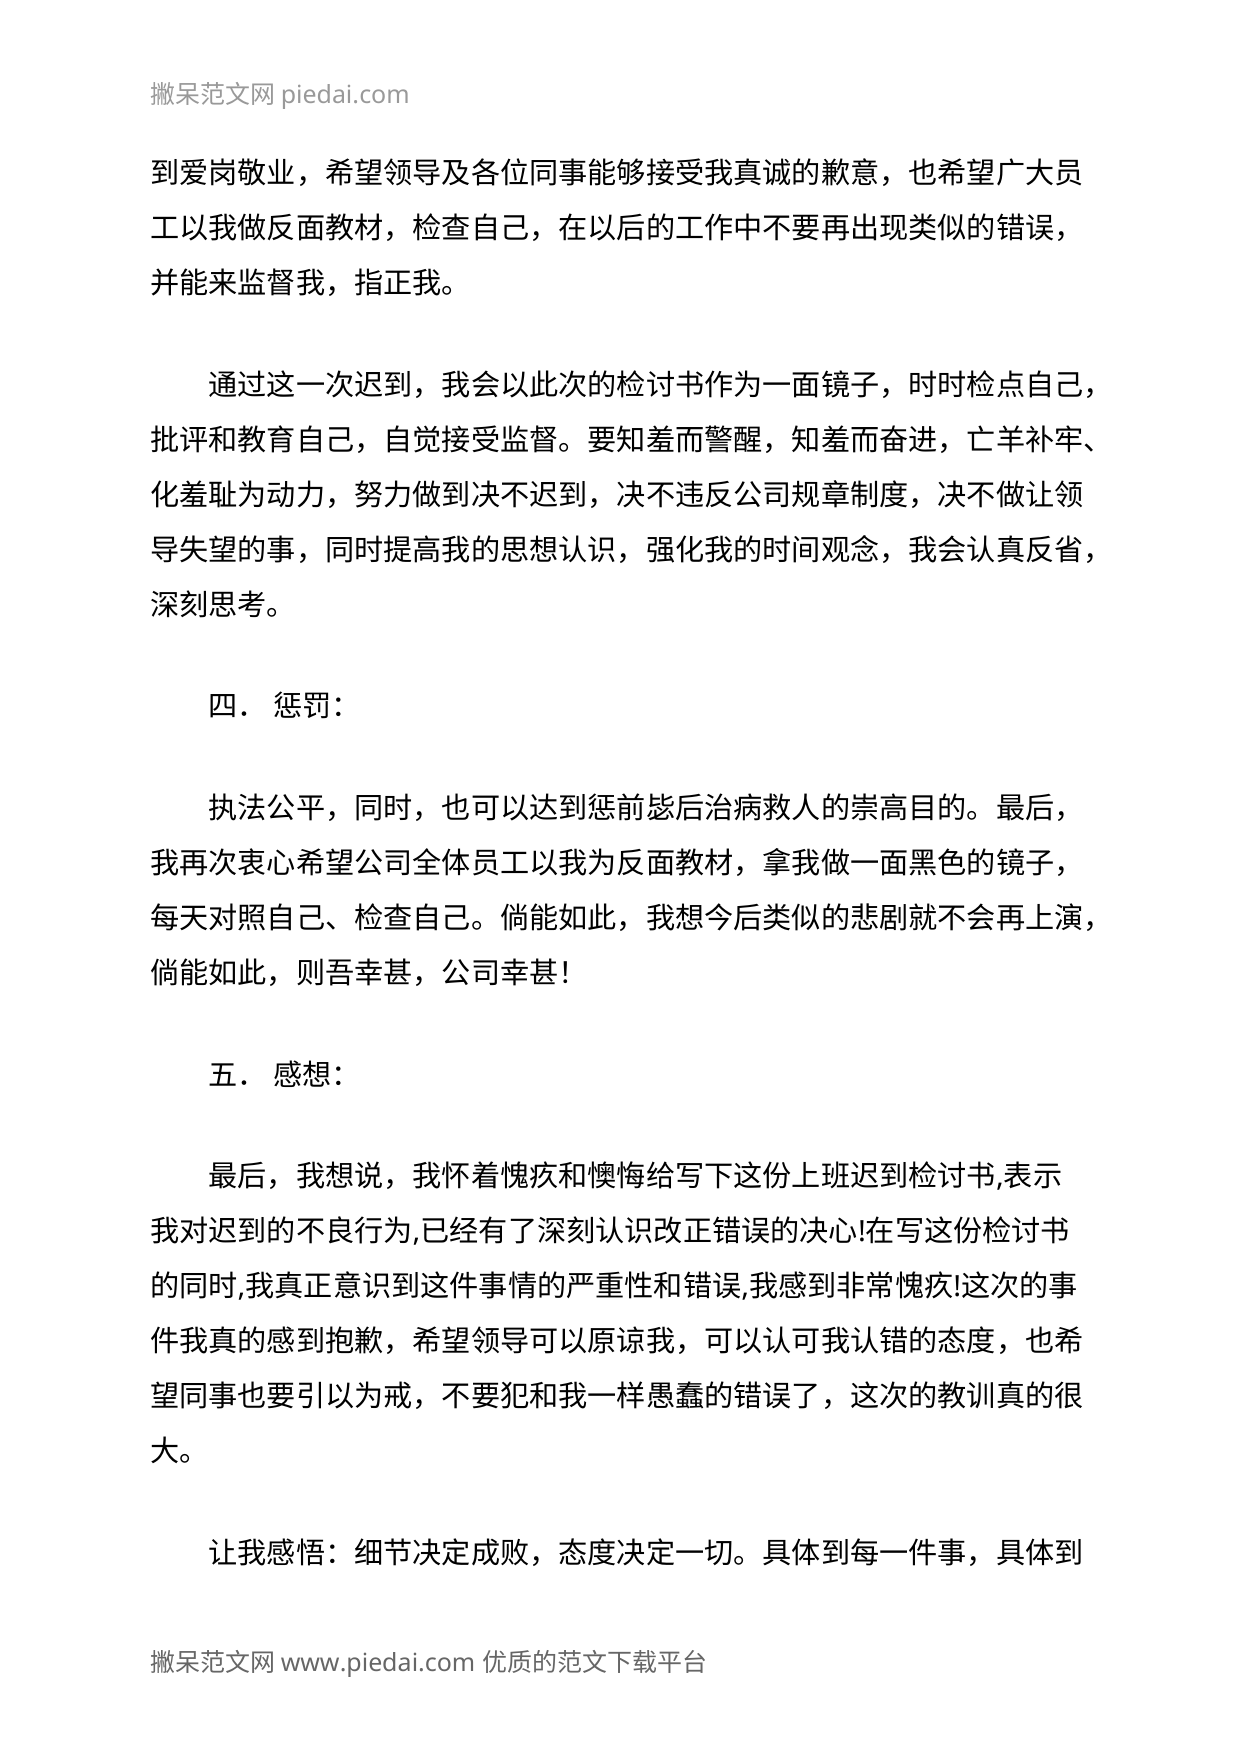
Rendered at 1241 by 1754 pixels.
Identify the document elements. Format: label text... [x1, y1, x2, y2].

text 执法公平，同时，也可以达到惩前毖后治病救人的崇高目的。最后，我再次衷心希望公司全体员工以我为反面教材，拿我做一面黑色的镜子，每天对照自己、检查自己。倘能如此，我想今后类似的悲剧就不会再上演，倘能如此，则吾幸甚，公司幸甚！ [150, 785, 1090, 992]
text 五． 感想： [150, 1051, 1090, 1093]
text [150, 150, 1090, 302]
text 最后，我想说，我怀着愧疚和懊悔给写下这份上班迟到检讨书,表示我对迟到的不良行为,已经有了深刻认识改正错误的决心!在写这份检讨书的同时,我真正意识到这件事情的严重性和错误,我感到非常愧疚!这次的事件我真的感到抱歉，希望领导可以原谅我，可以认可我认错的态度，也希望同事也要引以为戒，不要犯和我一样愚蠢的错误了，这次的教训真的很大。 [150, 1153, 1090, 1470]
text 四． 惩罚： [150, 683, 1090, 725]
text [150, 1529, 1090, 1572]
text 通过这一次迟到，我会以此次的检讨书作为一面镜子，时时检点自己，批评和教育自己，自觉接受监督。要知羞而警醒，知羞而奋进，亡羊补牢、化羞耻为动力，努力做到决不迟到，决不违反公司规章制度，决不做让领导失望的事，同时提高我的思想认识，强化我的时间观念，我会认真反省，深刻思考。 [150, 362, 1090, 623]
